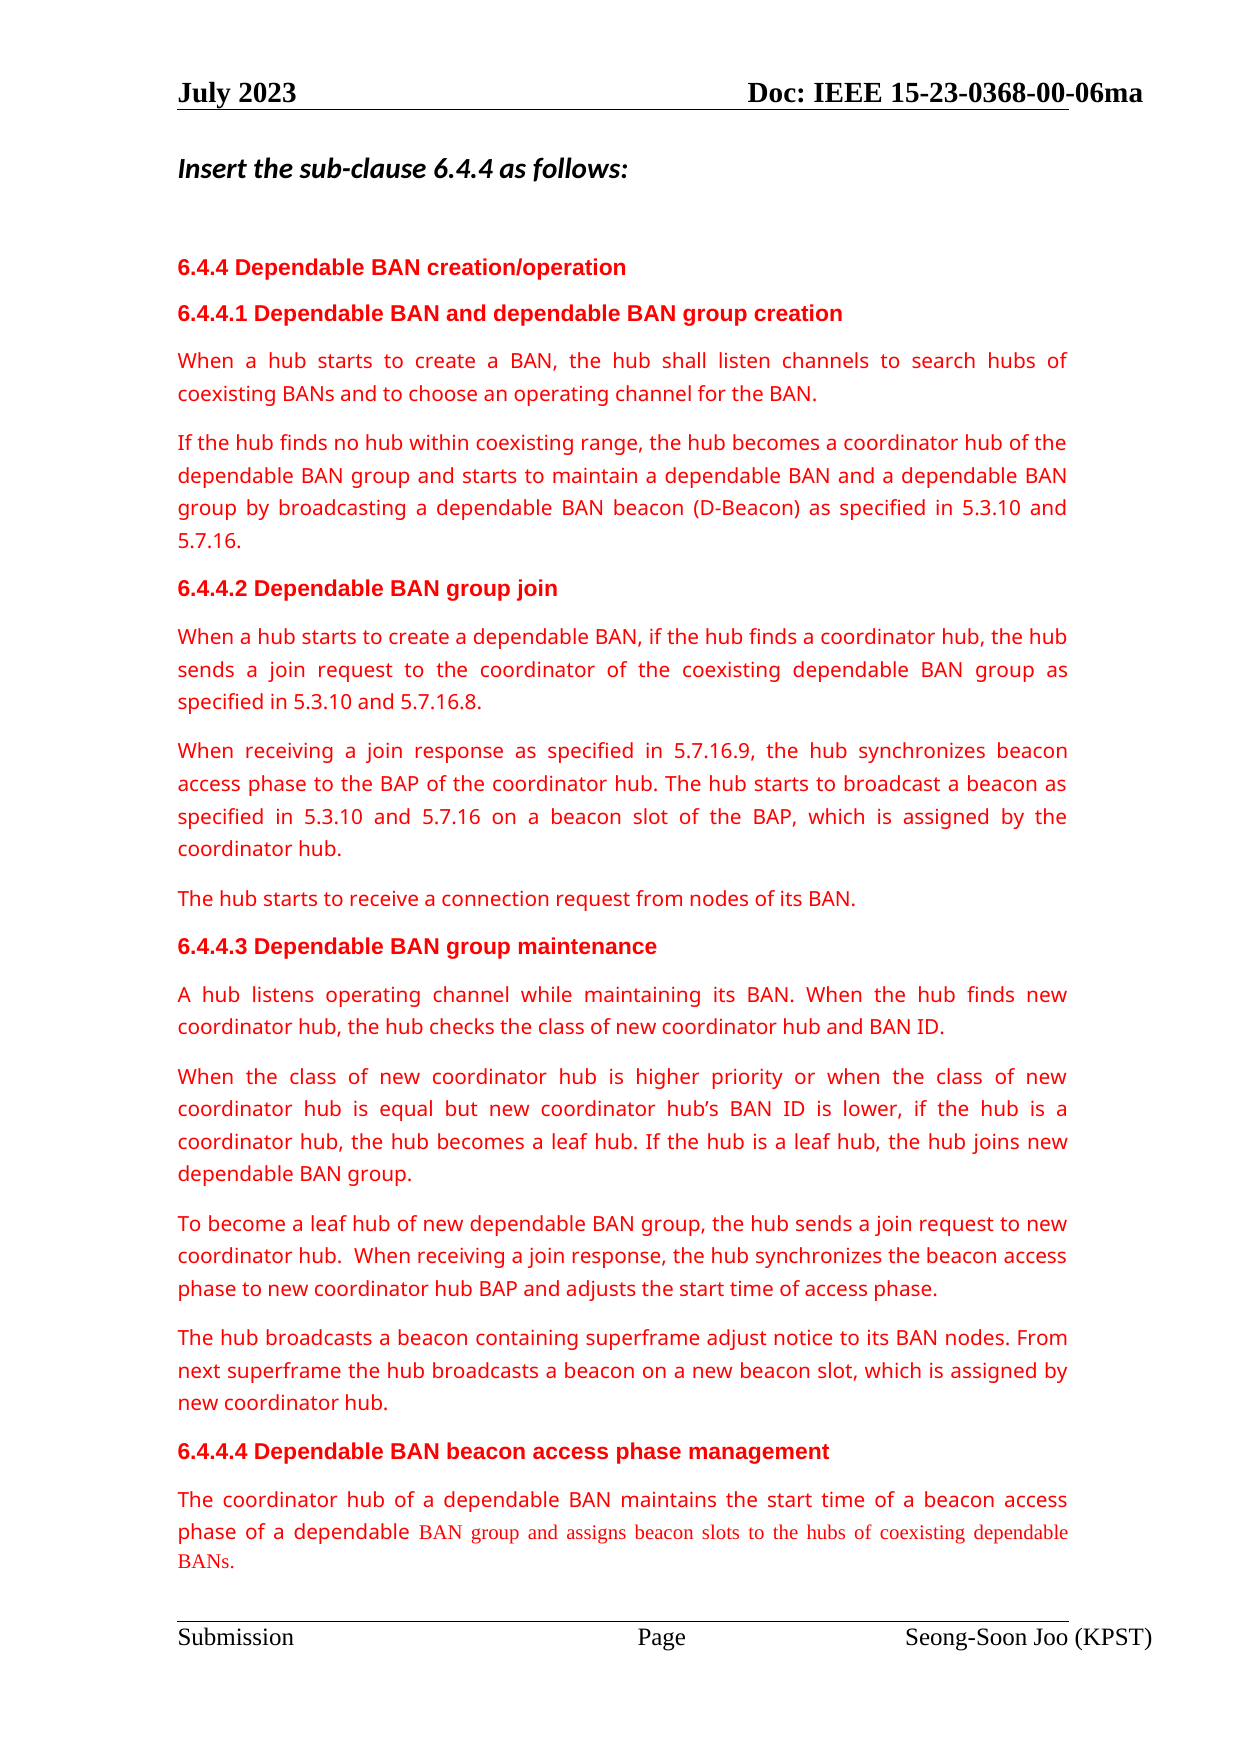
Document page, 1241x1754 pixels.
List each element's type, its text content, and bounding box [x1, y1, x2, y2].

text 6.4.4 Dependable BAN creation/operation [177, 254, 1069, 281]
text When a hub starts to create a dependable BAN, if the hub finds a coordinator hub, the hub sends a join request to the coordinator of the coexisting dependable BAN group as specified in 5.3.10 and 5.7.16.8. [177, 622, 1069, 716]
text If the hub finds no hub within coexisting range, the hub becomes a coordinator hub of the dependable BAN group and starts to maintain a dependable BAN and a dependable BAN group by broadcasting a dependable BAN beacon (D-Beacon) as specified in 5.3.10 and 5.7.16. [177, 428, 1069, 554]
text When receiving a join response as specified in 5.7.16.9, the hub synchronizes beacon access phase to the BAP of the coordinator hub. The hub starts to broadcast a beacon as specified in 5.3.10 and 5.7.16 on a beacon slot of the BAP, which is assigned by the coordinator hub. [177, 737, 1069, 863]
text 6.4.4.4 Dependable BAN beacon access phase management [177, 1438, 1069, 1464]
text 6.4.4.1 Dependable BAN and dependable BAN group creation [177, 299, 1069, 326]
text The hub broadcasts a beacon containing superframe adjust notice to its BAN nodes. From next superframe the hub broadcasts a beacon on a new beacon slot, which is assigned by new coordinator hub. [177, 1323, 1069, 1417]
text The coordinator hub of a dependable BAN maintains the start time of a beacon access phase of a dependable BAN group and assigns beacon slots to the hubs of coexisting dependable BANs. [177, 1485, 1069, 1573]
text When the class of new coordinator hub is higher priority or when the class of new coordinator hub is equal but new coordinator hub’s BAN ID is lower, if the hub is a coordinator hub, the hub becomes a leaf hub. If the hub is a leaf hub, the hub joins new dependable BAN group. [177, 1062, 1069, 1188]
text Insert the sub-clause 6.4.4 as follows: [177, 150, 1069, 186]
text A hub listens operating channel while maintaining its BAN. When the hub finds new coordinator hub, the hub checks the class of new coordinator hub and BAN ID. [177, 980, 1069, 1041]
text 6.4.4.2 Dependable BAN group join [177, 575, 1069, 602]
text The hub starts to receive a connection request from nodes of its BAN. [177, 884, 1069, 912]
text When a hub starts to create a BAN, the hub shall listen channels to search hubs of coexisting BANs and to choose an operating channel for the BAN. [177, 346, 1069, 407]
text 6.4.4.3 Dependable BAN group maintenance [177, 933, 1069, 959]
text To become a leaf hub of new dependable BAN group, the hub sends a join request to new coordinator hub. When receiving a join response, the hub synchronizes the beacon access phase to new coordinator hub BAP and adjusts the start time of access phase. [177, 1209, 1069, 1302]
